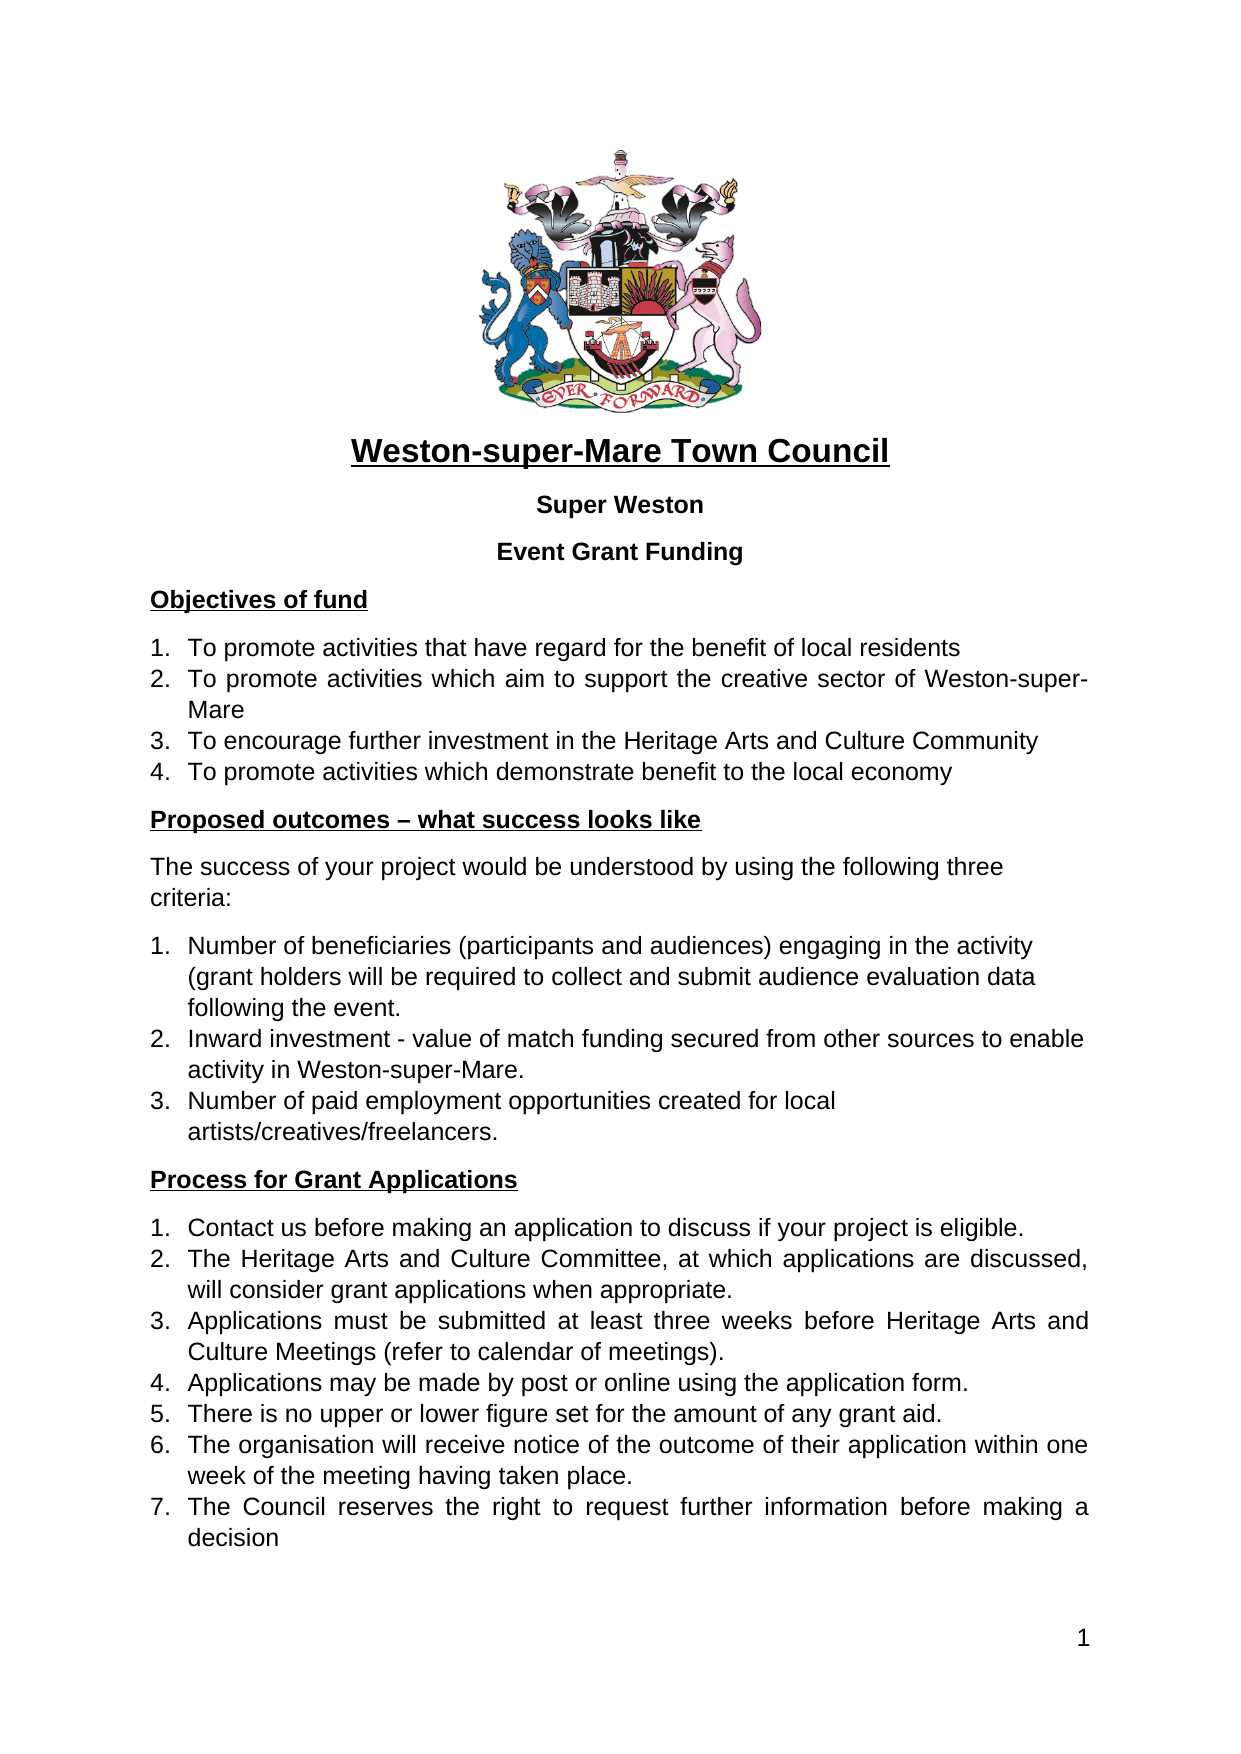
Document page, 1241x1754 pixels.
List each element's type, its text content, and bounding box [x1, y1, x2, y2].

list To promote activities which aim to support the creative sector of Weston-super-Mare [150, 664, 1090, 723]
list Applications may be made by post or online using the application form. [150, 1368, 1090, 1397]
list Contact us before making an application to discuss if your project is eligible. [150, 1213, 1090, 1241]
text The success of your project would be understood by using the following three criteria: [150, 852, 1090, 912]
list The organisation will receive notice of the outcome of their application within one week of the meeting having taken place. [150, 1430, 1090, 1490]
list Inward investment - value of match funding secured from other sources to enable activity in Weston-super-Mare. [150, 1024, 1090, 1084]
list Applications must be submitted at least three weeks before Heritage Arts and Culture Meetings (refer to calendar of meetings). [150, 1306, 1090, 1366]
list Number of paid employment opportunities created for local artists/creatives/freelancers. [150, 1086, 1090, 1146]
text Super Weston [150, 489, 1090, 518]
text Process for Grant Applications [150, 1165, 1090, 1194]
list The Council reserves the right to request further information before making a decision [150, 1492, 1090, 1552]
list To encourage further investment in the Heritage Arts and Culture Community [150, 726, 1090, 754]
text Weston-super-Mare Town Council [150, 431, 1090, 470]
text Objectives of fund [150, 585, 1090, 614]
text Proposed outcomes – what success looks like [150, 804, 1090, 833]
list Number of beneficiaries (participants and audiences) engaging in the activity (grant holders will be required to collect and submit audience evaluation data following the event. [150, 931, 1090, 1022]
list To promote activities which demonstrate benefit to the local economy [150, 757, 1090, 786]
list There is no upper or lower figure set for the amount of any grant aid. [150, 1399, 1090, 1428]
list The Heritage Arts and Culture Committee, at which applications are discussed, will consider grant applications when appropriate. [150, 1244, 1090, 1303]
list To promote activities that have regard for the benefit of local residents [150, 633, 1090, 661]
picture [478, 150, 762, 413]
text Event Grant Funding [150, 537, 1090, 566]
